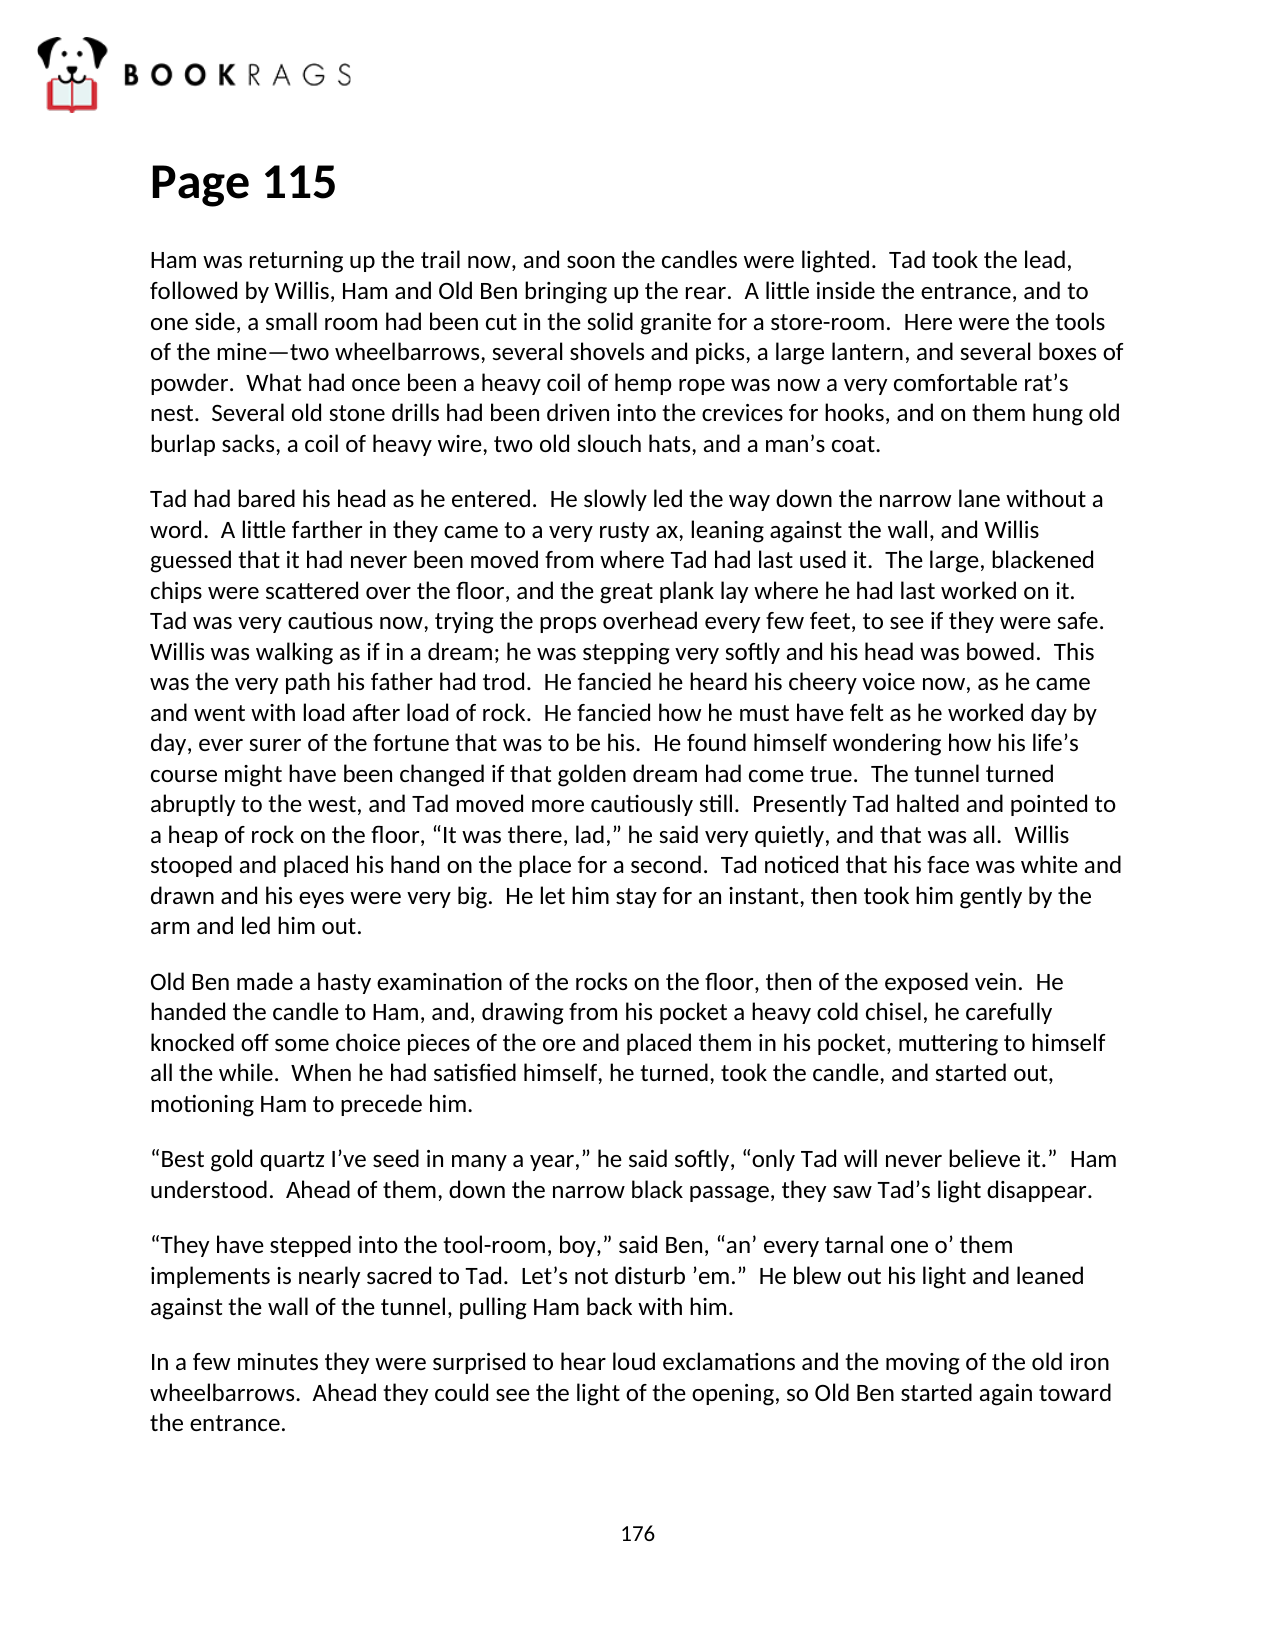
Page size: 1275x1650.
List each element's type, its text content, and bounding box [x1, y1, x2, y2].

text Page 115 [150, 150, 1125, 211]
text Tad had bared his head as he entered. He slowly led the way down the narrow lane without a word. A little farther in they came to a very rusty ax, leaning against the wall, and Willis guessed that it had never been moved from where Tad had last used it. The large, blackened chips were scattered over the floor, and the great plank lay where he had last worked on it. Tad was very cautious now, trying the props overhead every few feet, to see if they were safe. Willis was walking as if in a dream; he was stepping very softly and his head was bowed. This was the very path his father had trod. He fancied he heard his cheery voice now, as he came and went with load after load of rock. He fancied how he must have felt as he worked day by day, ever surer of the fortune that was to be his. He found himself wondering how his life’s course might have been changed if that golden dream had come true. The tunnel turned abruptly to the west, and Tad moved more cautiously still. Presently Tad halted and pointed to a heap of rock on the floor, “It was there, lad,” he said very quietly, and that was all. Willis stooped and placed his hand on the place for a second. Tad noticed that his face was white and drawn and his eyes were very big. He let him stay for an instant, then took him gently by the arm and led him out. [150, 483, 1125, 941]
picture [37, 37, 351, 113]
text Ham was returning up the trail now, and soon the candles were lighted. Tad took the lead, followed by Willis, Ham and Old Ben bringing up the rear. A little inside the entrance, and to one side, a small room had been cut in the solid granite for a store-room. Here were the tools of the mine—­two wheelbarrows, several shovels and picks, a large lantern, and several boxes of powder. What had once been a heavy coil of hemp rope was now a very comfortable rat’s nest. Several old stone drills had been driven into the crevices for hooks, and on them hung old burlap sacks, a coil of heavy wire, two old slouch hats, and a man’s coat. [150, 244, 1125, 458]
text In a few minutes they were surprised to hear loud exclamations and the moving of the old iron wheelbarrows. Ahead they could see the light of the opening, so Old Ben started again toward the entrance. [150, 1346, 1125, 1438]
text “Best gold quartz I’ve seed in many a year,” he said softly, “only Tad will never believe it.” Ham understood. Ahead of them, down the narrow black passage, they saw Tad’s light disappear. [150, 1144, 1125, 1205]
text “They have stepped into the tool-room, boy,” said Ben, “an’ every tarnal one o’ them implements is nearly sacred to Tad. Let’s not disturb ’em.” He blew out his light and leaned against the wall of the tunnel, pulling Ham back with him. [150, 1230, 1125, 1321]
text Old Ben made a hasty examination of the rocks on the floor, then of the exposed vein. He handed the candle to Ham, and, drawing from his pocket a heavy cold chisel, he carefully knocked off some choice pieces of the ore and placed them in his pocket, muttering to himself all the while. When he had satisfied himself, he turned, took the candle, and started out, motioning Ham to precede him. [150, 966, 1125, 1119]
